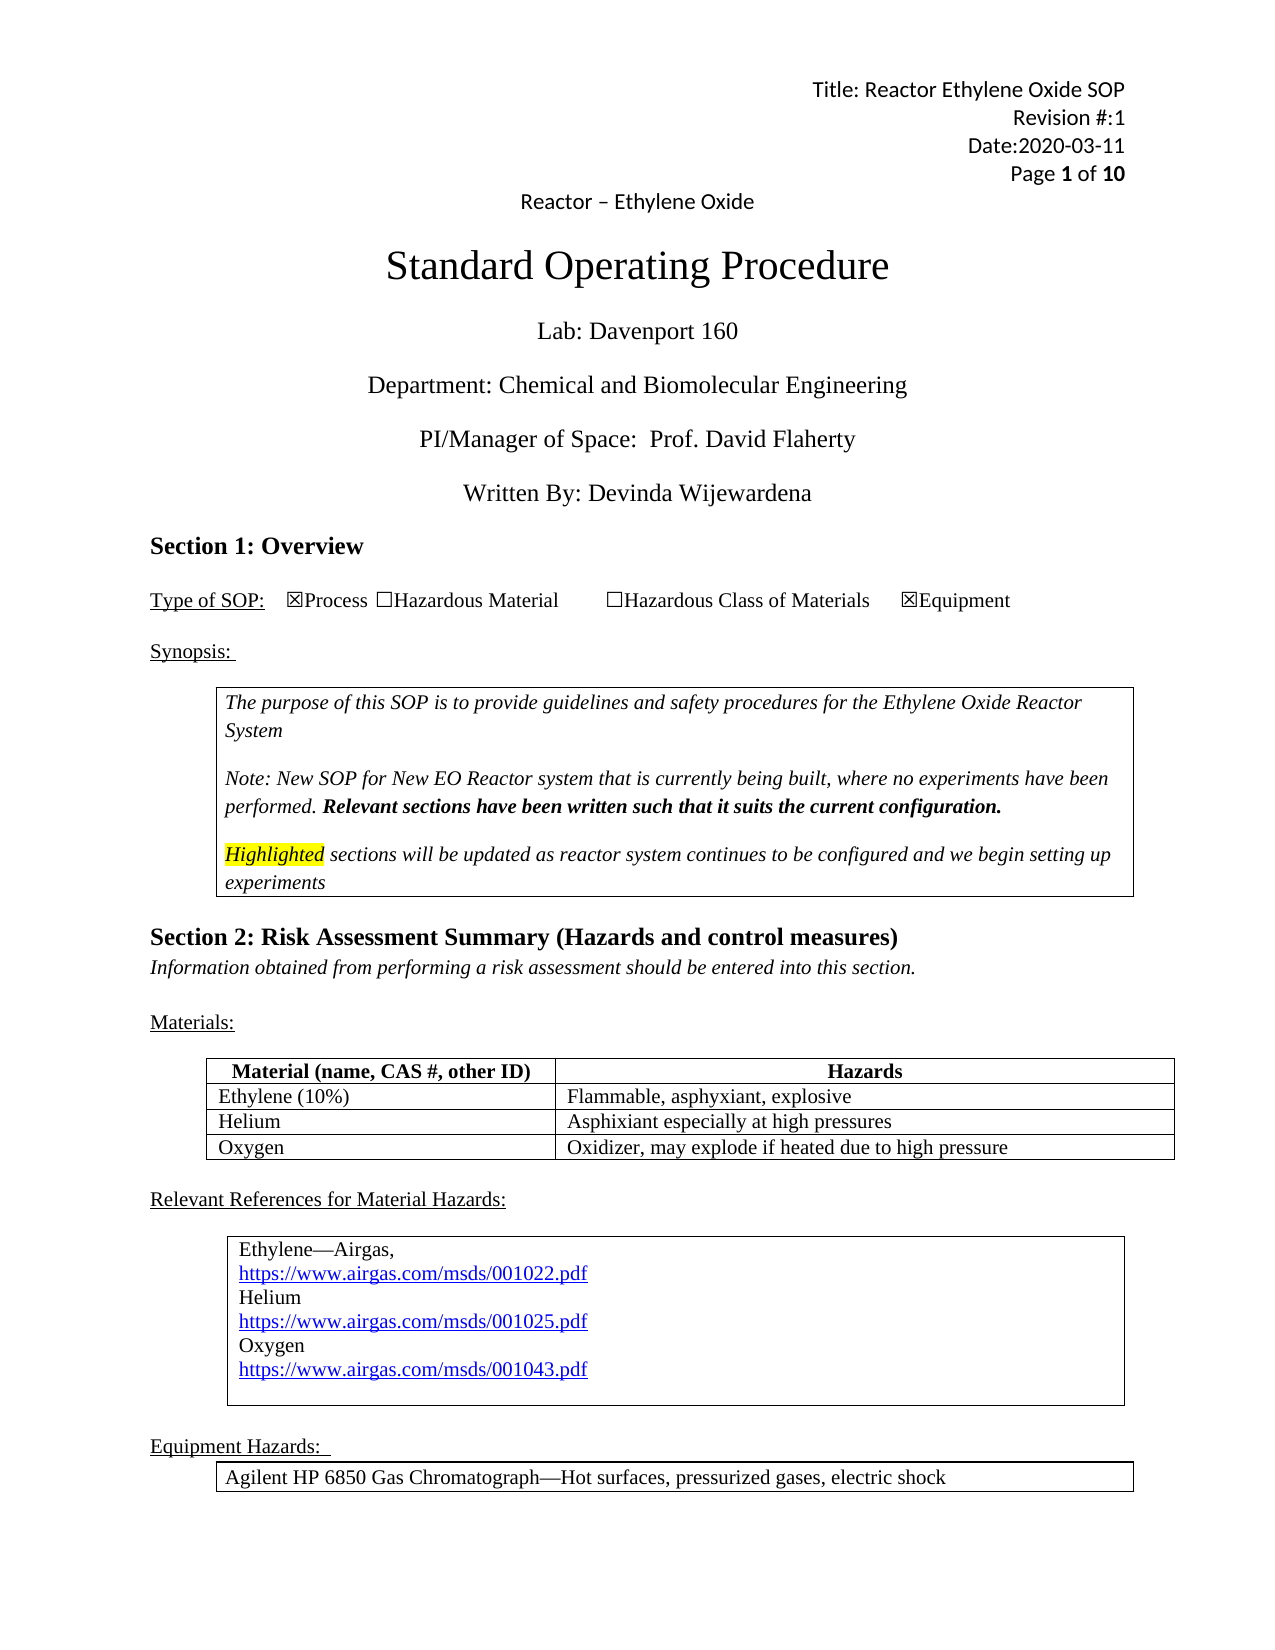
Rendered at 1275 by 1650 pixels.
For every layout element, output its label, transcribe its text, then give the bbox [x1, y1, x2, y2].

text Relevant References for Material Hazards: [150, 1187, 1125, 1211]
text Synopsis: [150, 639, 1125, 663]
table_cell Helium [207, 1110, 555, 1133]
text Materials: [150, 1010, 1125, 1034]
table_cell Oxygen [207, 1135, 555, 1159]
text Equipment Hazards: [150, 1434, 1125, 1458]
table_cell Flammable, asphyxiant, explosive [556, 1084, 1174, 1108]
text Department: Chemical and Biomolecular Engineering [150, 370, 1125, 399]
table_header Hazards [556, 1059, 1174, 1083]
table_cell Oxidizer, may explode if heated due to high pressure [556, 1135, 1174, 1159]
table_header Material (name, CAS #, other ID) [207, 1059, 555, 1083]
text PI/Manager of Space: Prof. David Flaherty [150, 424, 1125, 452]
text Section 2: Risk Assessment Summary (Hazards and control measures) [150, 922, 1125, 950]
table_header Ethylene—Airgas, https://www.airgas.com/msds/001022.pdf Helium https://www.airgas.com/msds/001025.pdf Oxygen https://www.airgas.com/msds/001043.pdf [228, 1237, 1124, 1405]
text Section 1: Overview [150, 531, 1125, 560]
text Highlighted sections will be updated as reactor system continues to be configured and we begin setting up experiments [217, 839, 1133, 896]
text The purpose of this SOP is to provide guidelines and safety procedures for the Ethylene Oxide Reactor System [217, 688, 1133, 742]
text Written By: Devinda Wijewardena [150, 478, 1125, 506]
table_cell Ethylene (10%) [207, 1084, 555, 1108]
table_cell Asphixiant especially at high pressures [556, 1110, 1174, 1133]
text Standard Operating Procedure [150, 240, 1125, 288]
text Information obtained from performing a risk assessment should be entered into this section. [150, 954, 1125, 979]
text Note: New SOP for New EO Reactor system that is currently being built, where no experiments have been performed. Relevant sections have been written such that it suits the current configuration. [217, 763, 1133, 818]
text Agilent HP 6850 Gas Chromatograph—Hot surfaces, pressurized gases, electric shock [217, 1463, 1133, 1491]
text Type of SOP: Process Hazardous Material Hazardous Class of Materials Equipment [150, 585, 1125, 614]
text Lab: Davenport 160 [150, 316, 1125, 345]
